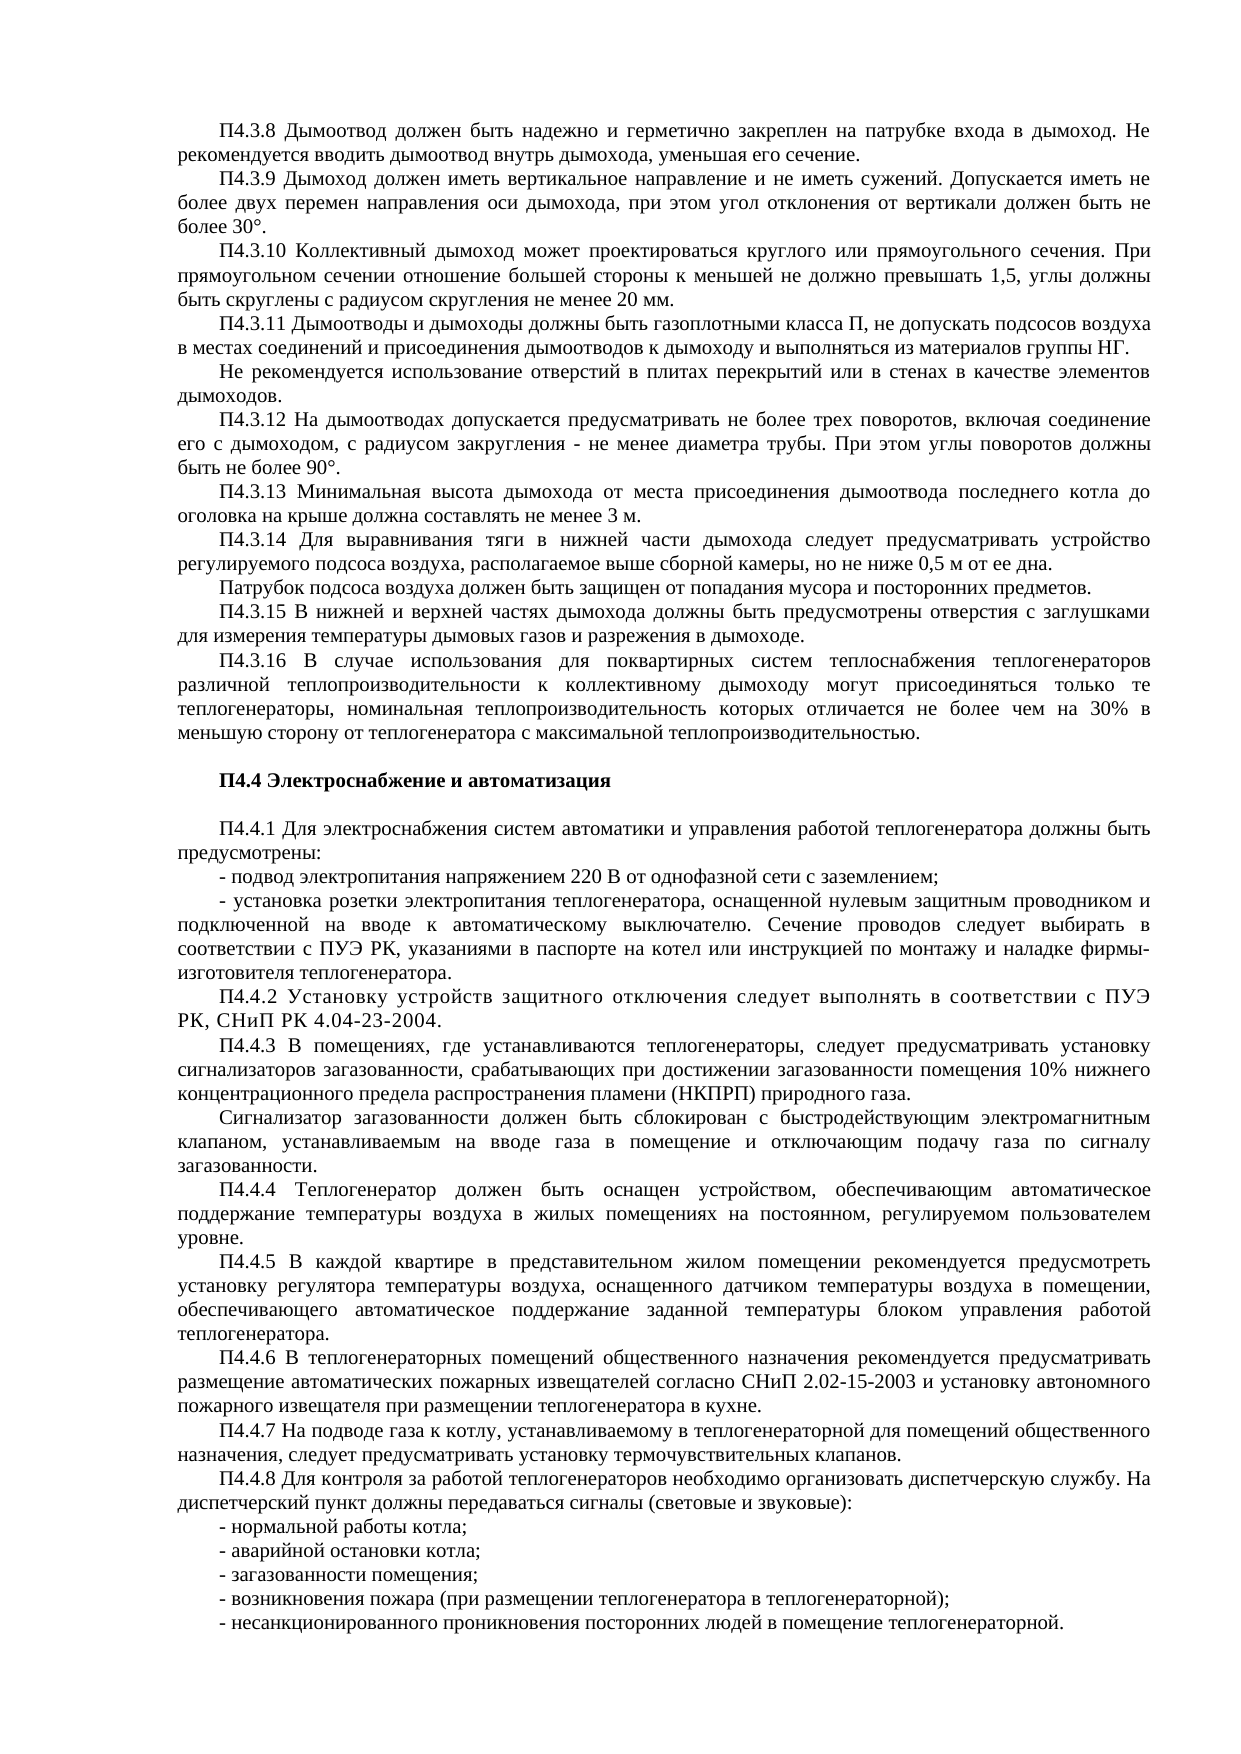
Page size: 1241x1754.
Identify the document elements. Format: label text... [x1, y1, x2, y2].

text П4.4.7 На подводе газа к котлу, устанавливаемому в теплогенераторной для помещений общественного назначения, следует предусматривать установку термочувствительных клапанов. [177, 1417, 1152, 1466]
text П4.4.6 В теплогенераторных помещений общественного назначения рекомендуется предусматривать размещение автоматических пожарных извещателей согласно СНиП 2.02-15-2003 и установку автономного пожарного извещателя при размещении теплогенератора в кухне. [177, 1345, 1152, 1417]
text П4.4.5 В каждой квартире в представительном жилом помещении рекомендуется предусмотреть установку регулятора температуры воздуха, оснащенного датчиком температуры воздуха в помещении, обеспечивающего автоматическое поддержание заданной температуры блоком управления работой теплогенератора. [177, 1249, 1152, 1345]
text П4.3.10 Коллективный дымоход может проектироваться круглого или прямоугольного сечения. При прямоугольном сечении отношение большей стороны к меньшей не должно превышать 1,5, углы должны быть скруглены с радиусом скругления не менее 20 мм. [177, 238, 1152, 311]
text П4.4.8 Для контроля за работой теплогенераторов необходимо организовать диспетчерскую службу. На диспетчерский пункт должны передаваться сигналы (световые и звуковые): [177, 1466, 1152, 1514]
text - аварийной остановки котла; [177, 1538, 1152, 1562]
text П4.3.15 В нижней и верхней частях дымохода должны быть предусмотрены отверстия с заглушками для измерения температуры дымовых газов и разрежения в дымоходе. [177, 599, 1152, 647]
text - загазованности помещения; [177, 1562, 1152, 1586]
text Патрубок подсоса воздуха должен быть защищен от попадания мусора и посторонних предметов. [177, 575, 1152, 599]
text - несанкционированного проникновения посторонних людей в помещение теплогенераторной. [177, 1610, 1152, 1634]
text - установка розетки электропитания теплогенератора, оснащенной нулевым защитным проводником и подключенной на вводе к автоматическому выключателю. Сечение проводов следует выбирать в соответствии с ПУЭ РК, указаниями в паспорте на котел или инструкцией по монтажу и наладке фирмы-изготовителя теплогенератора. [177, 888, 1152, 984]
text - нормальной работы котла; [177, 1514, 1152, 1538]
text П4.4.2 Установку устройств защитного отключения следует выполнять в соответствии с ПУЭ РК, СНиП РК 4.04-23-2004. [177, 984, 1152, 1032]
text П4.3.8 Дымоотвод должен быть надежно и герметично закреплен на патрубке входа в дымоход. Не рекомендуется вводить дымоотвод внутрь дымохода, уменьшая его сечение. [177, 118, 1152, 166]
text П4.4.4 Теплогенератор должен быть оснащен устройством, обеспечивающим автоматическое поддержание температуры воздуха в жилых помещениях на постоянном, регулируемом пользователем уровне. [177, 1177, 1152, 1249]
text Сигнализатор загазованности должен быть сблокирован с быстродействующим электромагнитным клапаном, устанавливаемым на вводе газа в помещение и отключающим подачу газа по сигналу загазованности. [177, 1105, 1152, 1177]
text П4.3.13 Минимальная высота дымохода от места присоединения дымоотвода последнего котла до оголовка на крыше должна составлять не менее 3 м. [177, 479, 1152, 527]
text П4.3.16 В случае использования для поквартирных систем теплоснабжения теплогенераторов различной теплопроизводительности к коллективному дымоходу могут присоединяться только те теплогенераторы, номинальная теплопроизводительность которых отличается не более чем на 30% в меньшую сторону от теплогенератора с максимальной теплопроизводительностью. [177, 647, 1152, 744]
text П4.3.9 Дымоход должен иметь вертикальное направление и не иметь сужений. Допускается иметь не более двух перемен направления оси дымохода, при этом угол отклонения от вертикали должен быть не более 30°. [177, 166, 1152, 238]
text П4.4.3 В помещениях, где устанавливаются теплогенераторы, следует предусматривать установку сигнализаторов загазованности, срабатывающих при достижении загазованности помещения 10% нижнего концентрационного предела распространения пламени (НКПРП) природного газа. [177, 1032, 1152, 1105]
text - возникновения пожара (при размещении теплогенератора в теплогенераторной); [177, 1586, 1152, 1610]
text П4.3.11 Дымоотводы и дымоходы должны быть газоплотными класса П, не допускать подсосов воздуха в местах соединений и присоединения дымоотводов к дымоходу и выполняться из материалов группы НГ. [177, 311, 1152, 359]
text Не рекомендуется использование отверстий в плитах перекрытий или в стенах в качестве элементов дымоходов. [177, 359, 1152, 407]
text П4.3.14 Для выравнивания тяги в нижней части дымохода следует предусматривать устройство регулируемого подсоса воздуха, располагаемое выше сборной камеры, но не ниже 0,5 м от ее дна. [177, 527, 1152, 575]
text П4.3.12 На дымоотводах допускается предусматривать не более трех поворотов, включая соединение его с дымоходом, с радиусом закругления - не менее диаметра трубы. При этом углы поворотов должны быть не более 90°. [177, 407, 1152, 479]
text - подвод электропитания напряжением 220 В от однофазной сети с заземлением; [177, 864, 1152, 888]
text П4.4.1 Для электроснабжения систем автоматики и управления работой теплогенератора должны быть предусмотрены: [177, 816, 1152, 864]
text П4.4 Электроснабжение и автоматизация [177, 768, 1152, 792]
